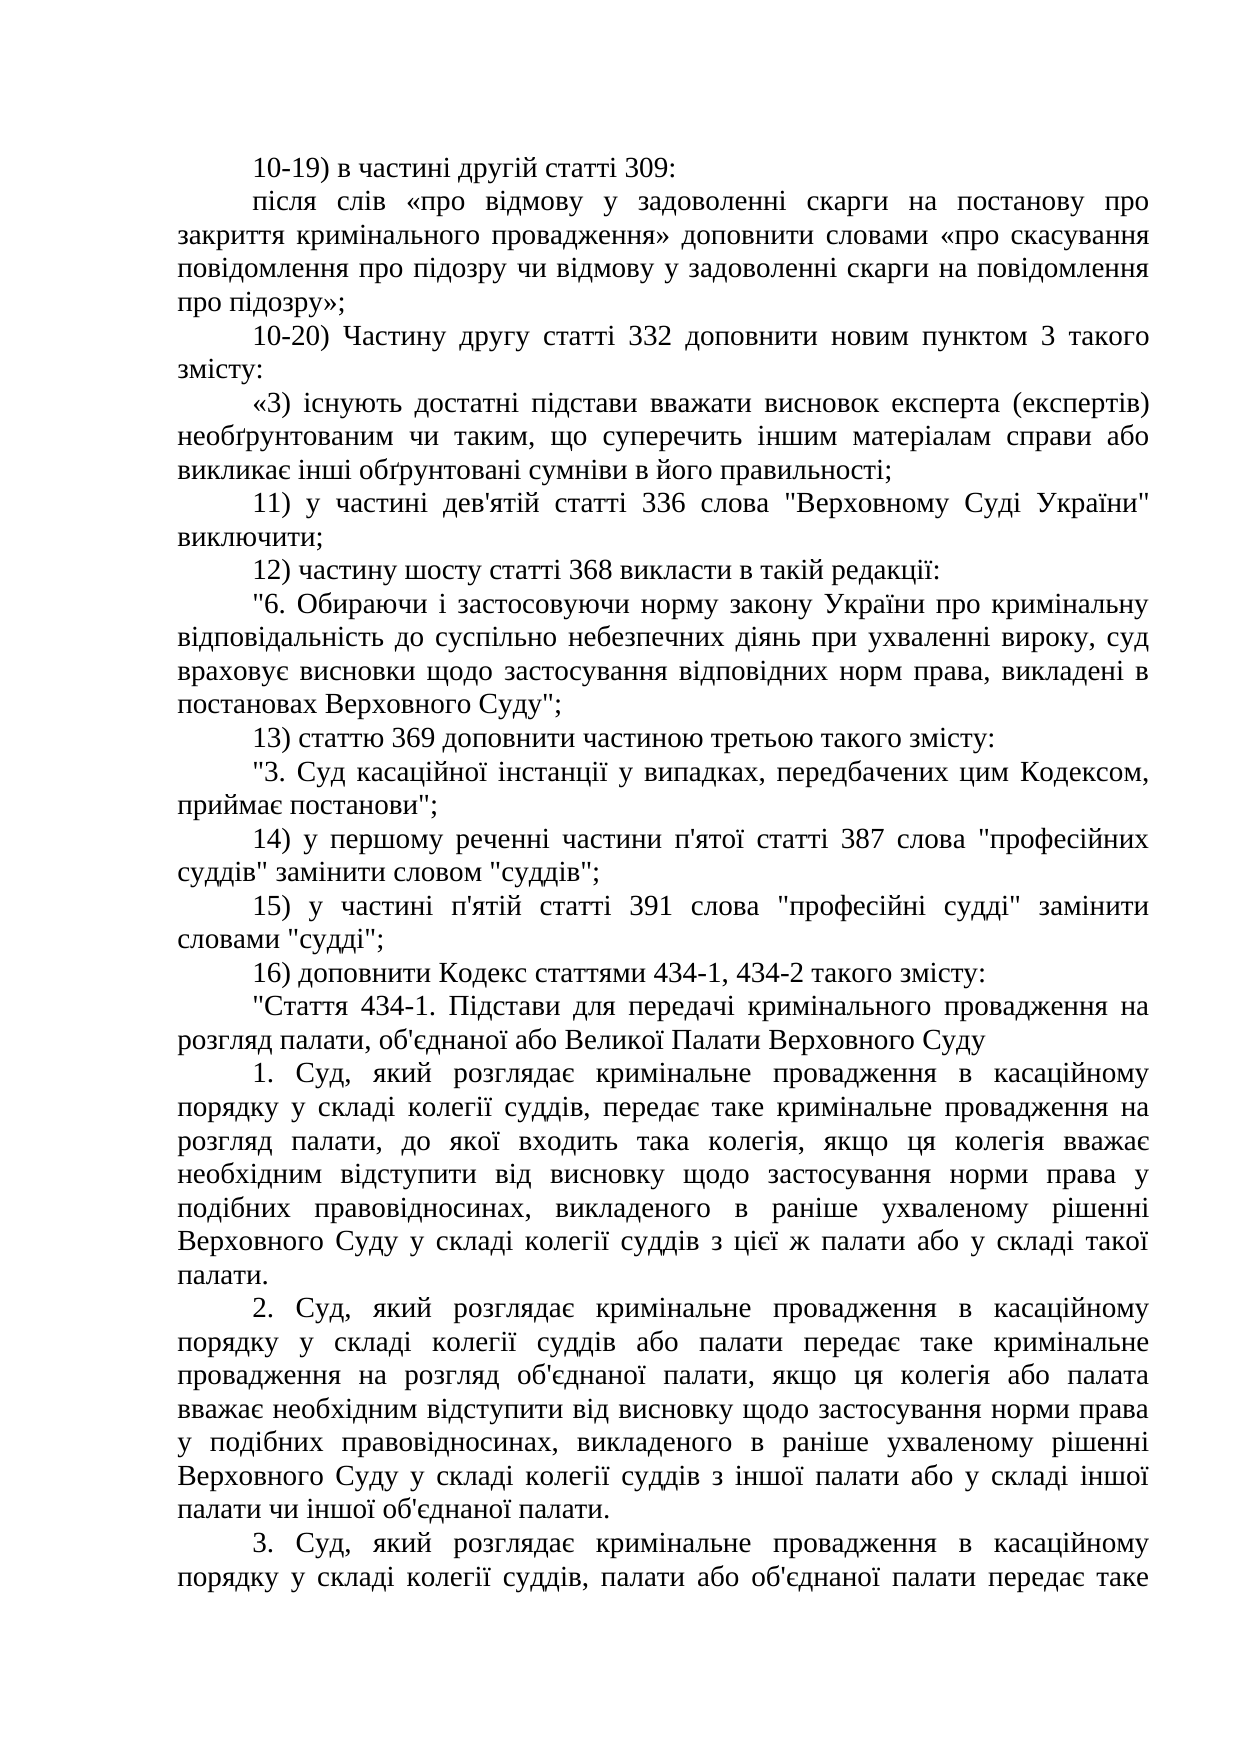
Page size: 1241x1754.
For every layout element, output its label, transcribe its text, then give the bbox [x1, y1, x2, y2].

text "3. Суд касаційної інстанції у випадках, передбачених цим Кодексом, приймає постанови"; [177, 754, 1150, 821]
text 16) доповнити Кодекс статтями 434-1, 434-2 такого змісту: [177, 955, 1150, 988]
text "Стаття 434-1. Підстави для передачі кримінального провадження на розгляд палати, об'єднаної або Великої Палати Верховного Суду [177, 988, 1150, 1056]
text 15) у частині п'ятій статті 391 слова "професійні судді" замінити словами "судді"; [177, 888, 1150, 955]
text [177, 1525, 1150, 1592]
text 12) частину шосту статті 368 викласти в такій редакції: [177, 552, 1150, 586]
text 11) у частині дев'ятій статті 336 слова "Верховному Суді України" виключити; [177, 485, 1150, 552]
text 2. Суд, який розглядає кримінальне провадження в касаційному порядку у складі колегії суддів або палати передає таке кримінальне провадження на розгляд об'єднаної палати, якщо ця колегія або палата вважає необхідним відступити від висновку щодо застосування норми права у подібних правовідносинах, викладеного в раніше ухваленому рішенні Верховного Суду у складі колегії суддів з іншої палати або у складі іншої палати чи іншої об'єднаної палати. [177, 1290, 1150, 1525]
text «3) існують достатні підстави вважати висновок експерта (експертів) необґрунтованим чи таким, що суперечить іншим матеріалам справи або викликає інші обґрунтовані сумніви в його правильності; [177, 385, 1150, 485]
text 13) статтю 369 доповнити частиною третьою такого змісту: [177, 720, 1150, 754]
text 1. Суд, який розглядає кримінальне провадження в касаційному порядку у складі колегії суддів, передає таке кримінальне провадження на розгляд палати, до якої входить така колегія, якщо ця колегія вважає необхідним відступити від висновку щодо застосування норми права у подібних правовідносинах, викладеного в раніше ухваленому рішенні Верховного Суду у складі колегії суддів з цієї ж палати або у складі такої палати. [177, 1056, 1150, 1290]
text 10-20) Частину другу статті 332 доповнити новим пунктом 3 такого змісту: [177, 318, 1150, 385]
text після слів «про відмову у задоволенні скарги на постанову про закриття кримінального провадження» доповнити словами «про скасування повідомлення про підозру чи відмову у задоволенні скарги на повідомлення про підозру»; [177, 183, 1150, 318]
text "6. Обираючи і застосовуючи норму закону України про кримінальну відповідальність до суспільно небезпечних діянь при ухваленні вироку, суд враховує висновки щодо застосування відповідних норм права, викладені в постановах Верховного Суду"; [177, 586, 1150, 720]
text 10-19) в частині другій статті 309: [177, 150, 1150, 183]
text 14) у першому реченні частини п'ятої статті 387 слова "професійних суддів" замінити словом "суддів"; [177, 821, 1150, 888]
